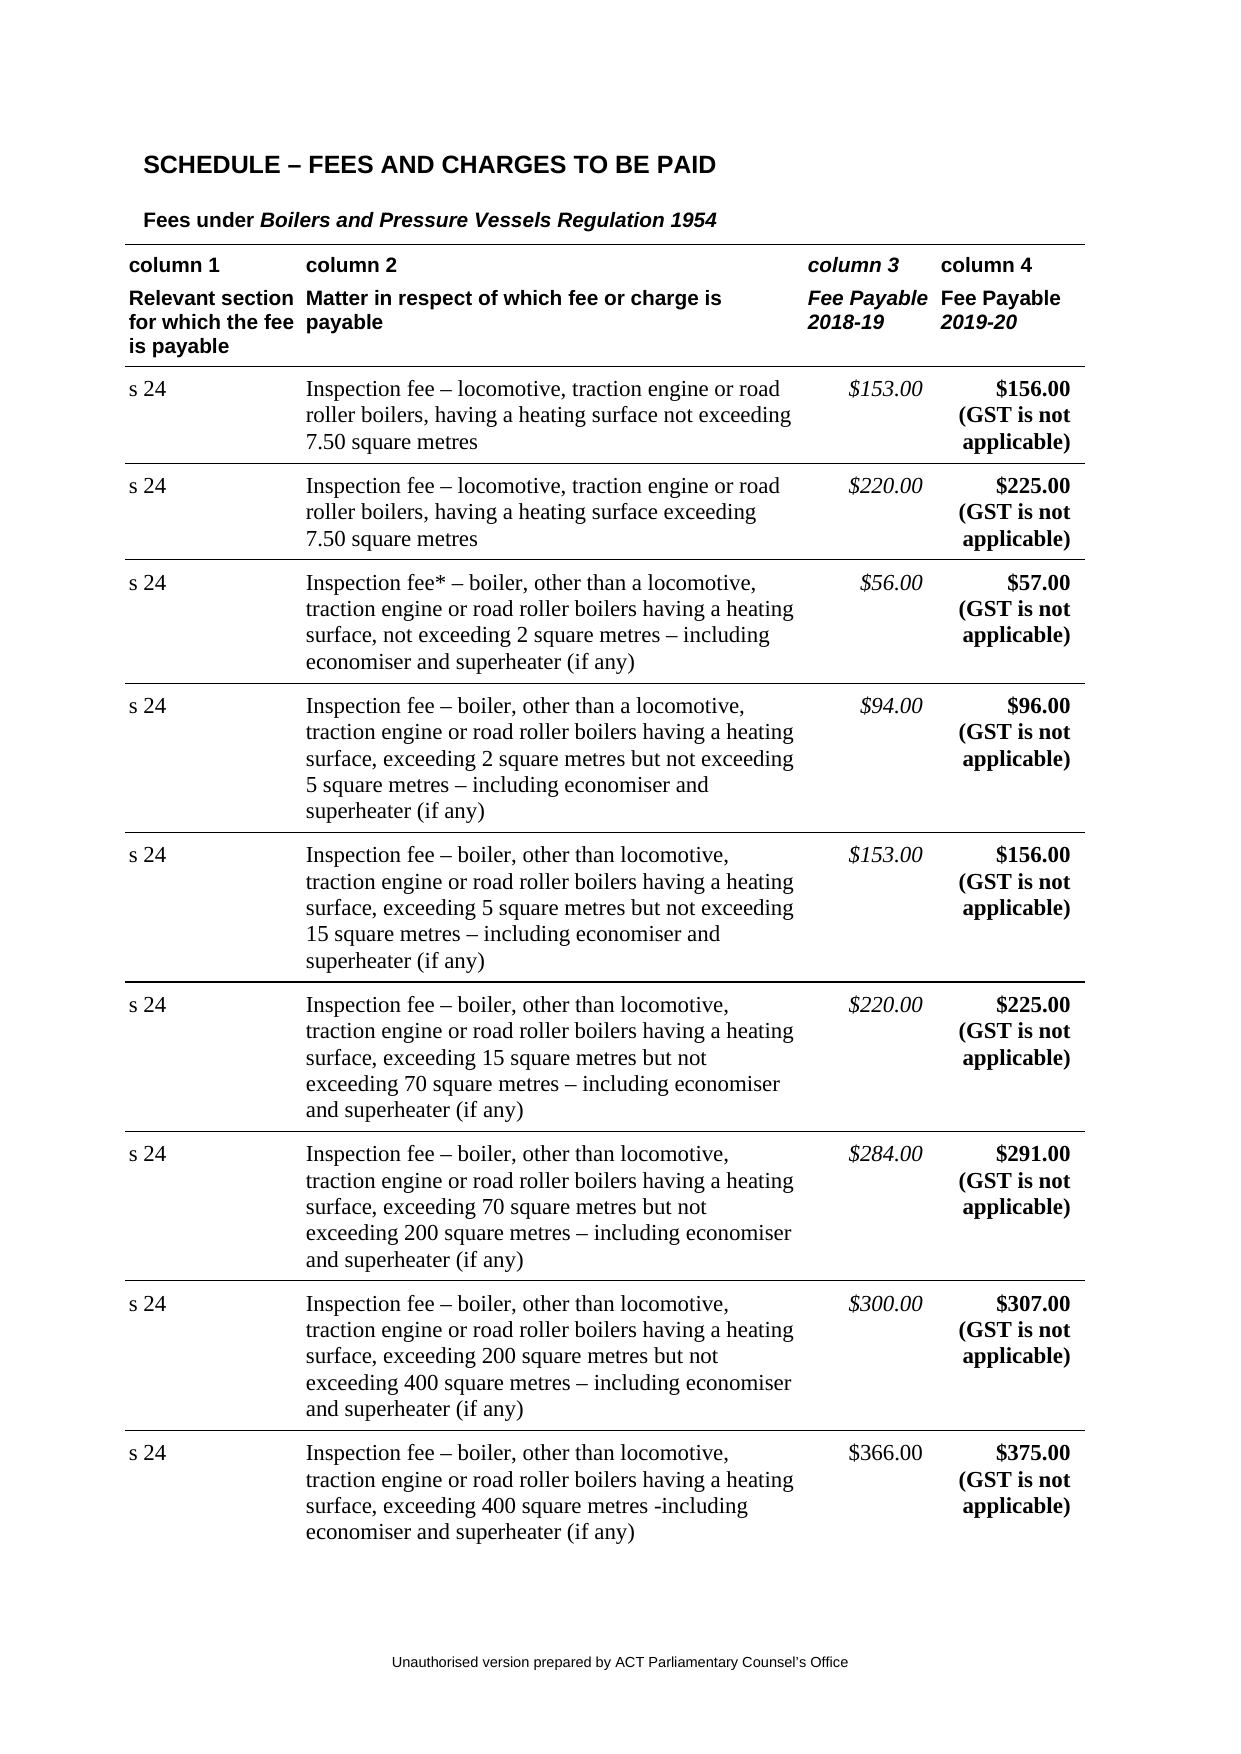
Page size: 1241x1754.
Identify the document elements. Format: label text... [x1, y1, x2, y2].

table_cell $156.00 (GST is not applicable) [938, 833, 1085, 981]
table_cell $291.00 (GST is not applicable) [938, 1132, 1085, 1280]
table_cell Inspection fee* – boiler, other than a locomotive, traction engine or road roller boilers having a heating surface, not exceeding 2 square metres – including economiser and superheater (if any) [303, 560, 804, 682]
table_cell s 24 [125, 560, 302, 682]
table_cell s 24 [125, 833, 302, 981]
table_cell $56.00 [805, 560, 937, 682]
table_cell $220.00 [805, 464, 937, 559]
text SCHEDULE – FEES AND CHARGES TO BE PAID [143, 150, 1053, 179]
table_cell Inspection fee – boiler, other than a locomotive, traction engine or road roller boilers having a heating surface, exceeding 2 square metres but not exceeding 5 square metres – including economiser and superheater (if any) [303, 684, 804, 832]
table_cell s 24 [125, 983, 302, 1131]
table_cell Inspection fee – locomotive, traction engine or road roller boilers, having a heating surface not exceeding 7.50 square metres [303, 367, 804, 463]
table_cell $153.00 [805, 367, 937, 463]
table_header column 2 Matter in respect of which fee or charge is payable [303, 245, 804, 366]
table_header column 1 Relevant section for which the fee is payable [125, 245, 302, 366]
table_cell Inspection fee – boiler, other than locomotive, traction engine or road roller boilers having a heating surface, exceeding 15 square metres but not exceeding 70 square metres – including economiser and superheater (if any) [303, 983, 804, 1131]
table_cell $96.00 (GST is not applicable) [938, 684, 1085, 832]
table_cell $300.00 [805, 1281, 937, 1430]
table_header column 3 Fee Payable 2018-19 [805, 245, 937, 366]
table_cell Inspection fee – locomotive, traction engine or road roller boilers, having a heating surface exceeding 7.50 square metres [303, 464, 804, 559]
table_cell $57.00 (GST is not applicable) [938, 560, 1085, 682]
table_cell s 24 [125, 367, 302, 463]
table_cell Inspection fee – boiler, other than locomotive, traction engine or road roller boilers having a heating surface, exceeding 5 square metres but not exceeding 15 square metres – including economiser and superheater (if any) [303, 833, 804, 981]
table_cell s 24 [125, 684, 302, 832]
table_cell Inspection fee – boiler, other than locomotive, traction engine or road roller boilers having a heating surface, exceeding 70 square metres but not exceeding 200 square metres – including economiser and superheater (if any) [303, 1132, 804, 1280]
table_cell $375.00 (GST is not applicable) [938, 1431, 1085, 1553]
table_cell s 24 [125, 1132, 302, 1280]
table_cell s 24 [125, 1431, 302, 1553]
table_cell $220.00 [805, 983, 937, 1131]
table_cell $366.00 [805, 1431, 937, 1553]
table_cell $284.00 [805, 1132, 937, 1280]
table_cell $307.00 (GST is not applicable) [938, 1281, 1085, 1430]
table_header column 4 Fee Payable 2019-20 [938, 245, 1085, 366]
table_cell $225.00 (GST is not applicable) [938, 464, 1085, 559]
table_cell $225.00 (GST is not applicable) [938, 983, 1085, 1131]
table_cell s 24 [125, 1281, 302, 1430]
table_cell $156.00 (GST is not applicable) [938, 367, 1085, 463]
text Fees under Boilers and Pressure Vessels Regulation 1954 [143, 207, 1053, 231]
table_cell $94.00 [805, 684, 937, 832]
table_cell s 24 [125, 464, 302, 559]
table_cell Inspection fee – boiler, other than locomotive, traction engine or road roller boilers having a heating surface, exceeding 400 square metres -including economiser and superheater (if any) [303, 1431, 804, 1553]
table_cell Inspection fee – boiler, other than locomotive, traction engine or road roller boilers having a heating surface, exceeding 200 square metres but not exceeding 400 square metres – including economiser and superheater (if any) [303, 1281, 804, 1430]
table_cell $153.00 [805, 833, 937, 981]
